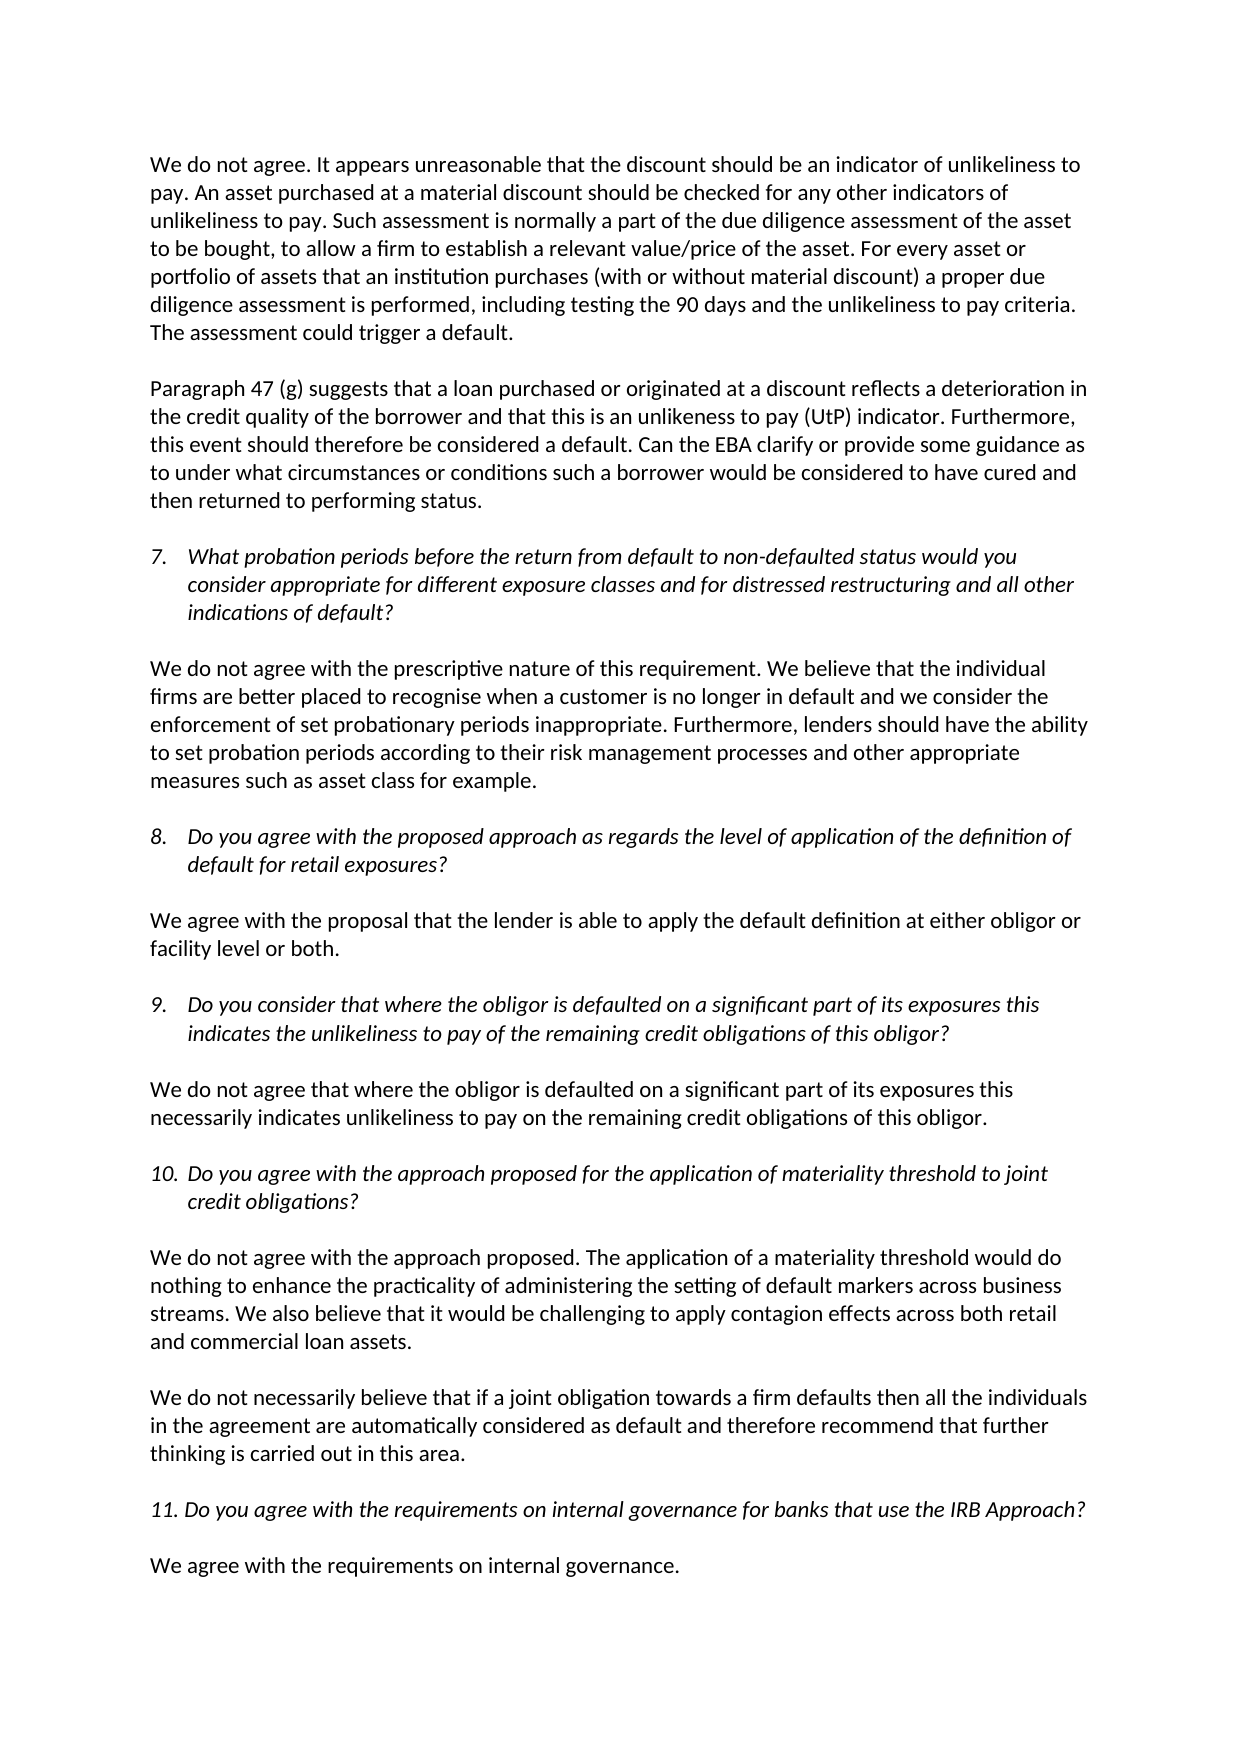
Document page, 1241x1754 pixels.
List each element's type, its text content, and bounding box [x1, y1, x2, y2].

list What probation periods before the return from default to non-defaulted status would you consider appropriate for different exposure classes and for distressed restructuring and all other indications of default? [150, 542, 1090, 626]
text We do not agree that where the obligor is defaulted on a significant part of its exposures this necessarily indicates unlikeliness to pay on the remaining credit obligations of this obligor. [150, 1075, 1090, 1131]
text We agree with the requirements on internal governance. [150, 1551, 1090, 1579]
list Do you consider that where the obligor is defaulted on a significant part of its exposures this indicates the unlikeliness to pay of the remaining credit obligations of this obligor? [150, 991, 1090, 1047]
text We do not agree. It appears unreasonable that the discount should be an indicator of unlikeliness to pay. An asset purchased at a material discount should be checked for any other indicators of unlikeliness to pay. Such assessment is normally a part of the due diligence assessment of the asset to be bought, to allow a firm to establish a relevant value/price of the asset. For every asset or portfolio of assets that an institution purchases (with or without material discount) a proper due diligence assessment is performed, including testing the 90 days and the unlikeliness to pay criteria. The assessment could trigger a default. [150, 150, 1090, 346]
text We do not agree with the prescriptive nature of this requirement. We believe that the individual firms are better placed to recognise when a customer is no longer in default and we consider the enforcement of set probationary periods inappropriate. Furthermore, lenders should have the ability to set probation periods according to their risk management processes and other appropriate measures such as asset class for example. [150, 654, 1090, 794]
text We do not agree with the approach proposed. The application of a materiality threshold would do nothing to enhance the practicality of administering the setting of default markers across business streams. We also believe that it would be challenging to apply contagion effects across both retail and commercial loan assets. [150, 1243, 1090, 1355]
text Paragraph 47 (g) suggests that a loan purchased or originated at a discount reflects a deterioration in the credit quality of the borrower and that this is an unlikeness to pay (UtP) indicator. Furthermore, this event should therefore be considered a default. Can the EBA clarify or provide some guidance as to under what circumstances or conditions such a borrower would be considered to have cured and then returned to performing status. [150, 374, 1090, 514]
list Do you agree with the approach proposed for the application of materiality threshold to joint credit obligations? [150, 1159, 1090, 1215]
text 11. Do you agree with the requirements on internal governance for banks that use the IRB Approach? [150, 1495, 1090, 1523]
list Do you agree with the proposed approach as regards the level of application of the definition of default for retail exposures? [150, 822, 1090, 878]
text We do not necessarily believe that if a joint obligation towards a firm defaults then all the individuals in the agreement are automatically considered as default and therefore recommend that further thinking is carried out in this area. [150, 1383, 1090, 1467]
text We agree with the proposal that the lender is able to apply the default definition at either obligor or facility level or both. [150, 907, 1090, 963]
